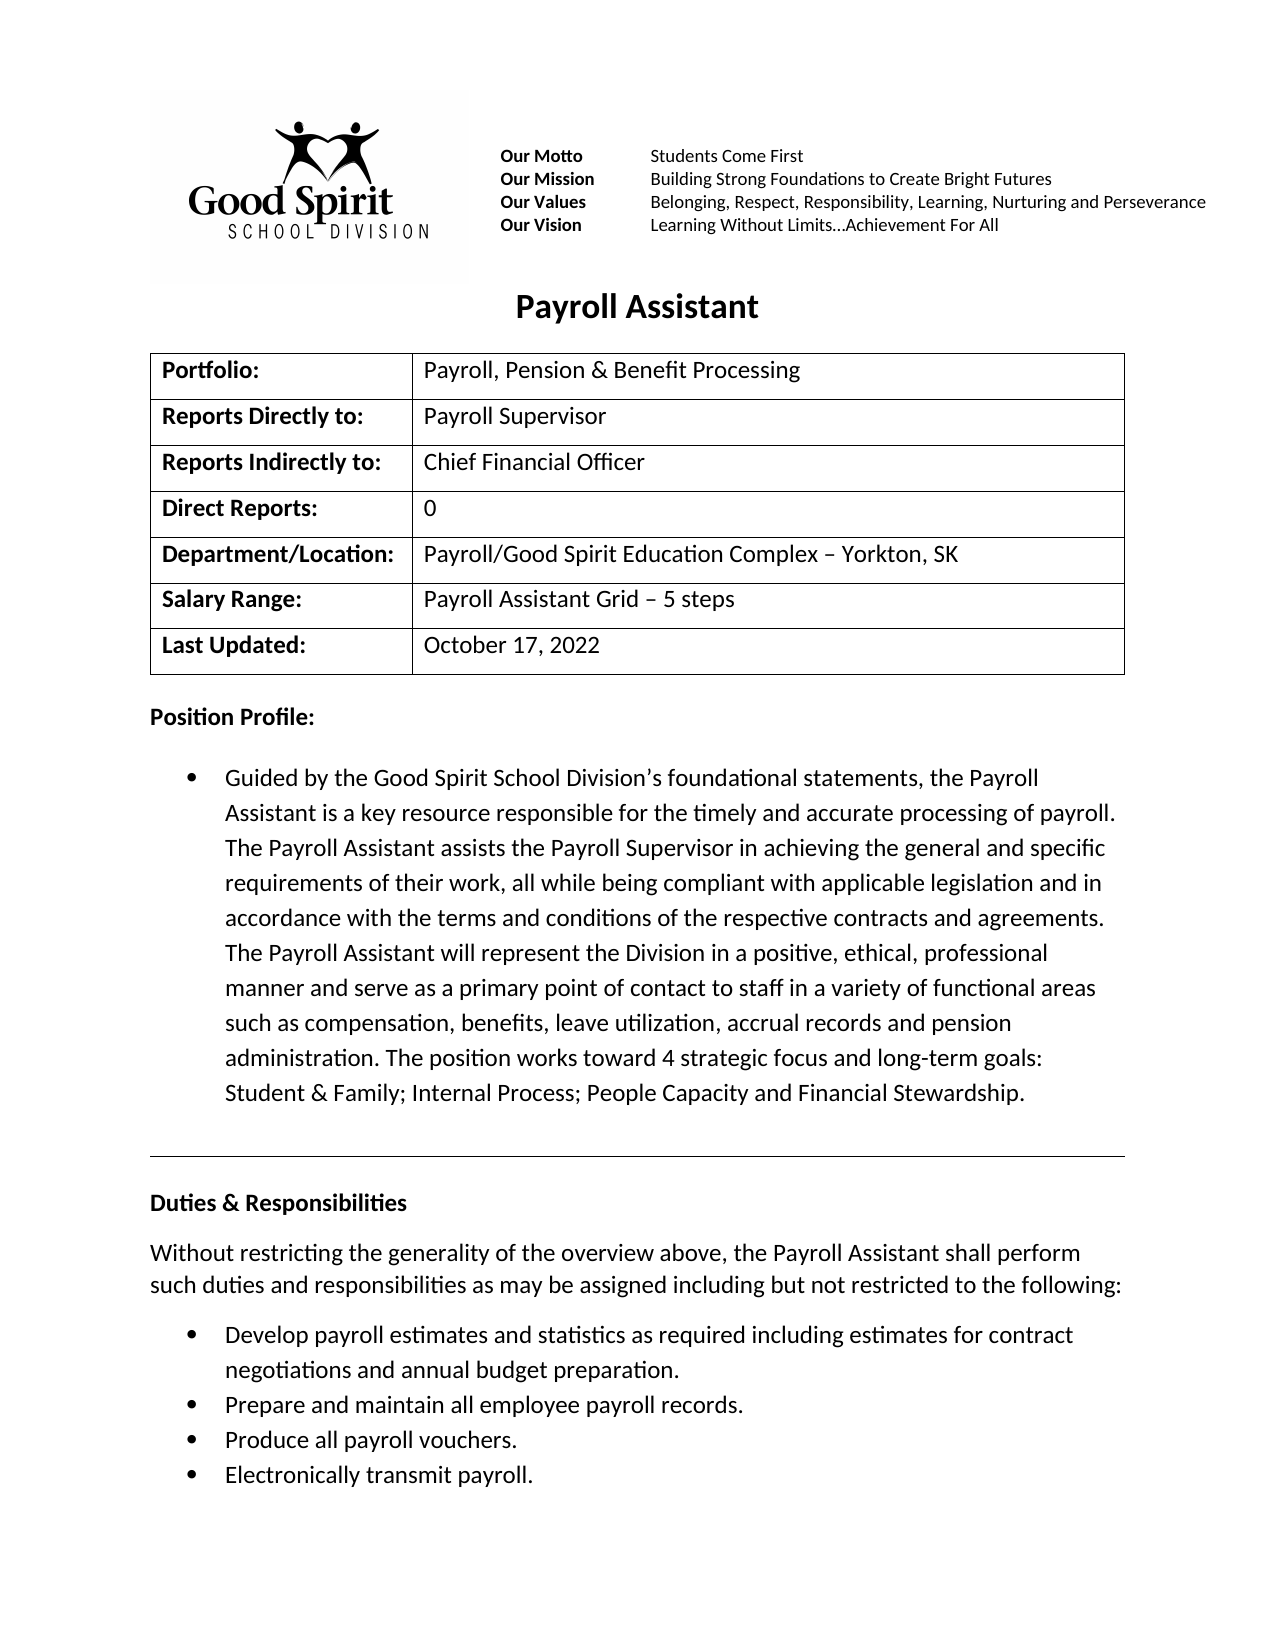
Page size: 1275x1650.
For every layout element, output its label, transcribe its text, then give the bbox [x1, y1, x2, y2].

text Without restricting the generality of the overview above, the Payroll Assistant shall perform such duties and responsibilities as may be assigned including but not restricted to the following: [150, 1237, 1125, 1300]
text Duties & Responsibilities [150, 1187, 1125, 1218]
subtitle Payroll Assistant [150, 284, 1125, 327]
list Guided by the Good Spirit School Division’s foundational statements, the Payroll Assistant is a key resource responsible for the timely and accurate processing of payroll. The Payroll Assistant assists the Payroll Supervisor in achieving the general and specific requirements of their work, all while being compliant with applicable legislation and in accordance with the terms and conditions of the respective contracts and agreements. The Payroll Assistant will represent the Division in a positive, ethical, professional manner and serve as a primary point of contact to staff in a variety of functional areas such as compensation, benefits, leave utilization, accrual records and pension administration. The position works toward 4 strategic focus and long-term goals: Student & Family; Internal Process; People Capacity and Financial Stewardship. [187, 763, 1125, 1108]
table_cell October 17, 2022 [413, 629, 1124, 674]
table_cell Direct Reports: [151, 492, 412, 537]
table_cell Chief Financial Officer [413, 446, 1124, 491]
table_cell Payroll/Good Spirit Education Complex – Yorkton, SK [413, 538, 1124, 582]
list Electronically transmit payroll. [187, 1459, 1125, 1490]
table_cell Salary Range: [151, 584, 412, 628]
list Produce all payroll vouchers. [187, 1424, 1125, 1455]
table_cell Last Updated: [151, 629, 412, 674]
list Develop payroll estimates and statistics as required including estimates for contract negotiations and annual budget preparation. [187, 1319, 1125, 1385]
table_cell Payroll Supervisor [413, 400, 1124, 445]
table_cell Reports Indirectly to: [151, 446, 412, 491]
list Prepare and maintain all employee payroll records. [187, 1389, 1125, 1420]
picture [150, 90, 469, 284]
table_header Portfolio: [151, 354, 412, 399]
table_cell Department/Location: [151, 538, 412, 582]
table_header Payroll, Pension & Benefit Processing [413, 354, 1124, 399]
table_cell 0 [413, 492, 1124, 537]
table_cell Reports Directly to: [151, 400, 412, 445]
text Position Profile: [150, 702, 1125, 732]
table_cell Payroll Assistant Grid – 5 steps [413, 584, 1124, 628]
